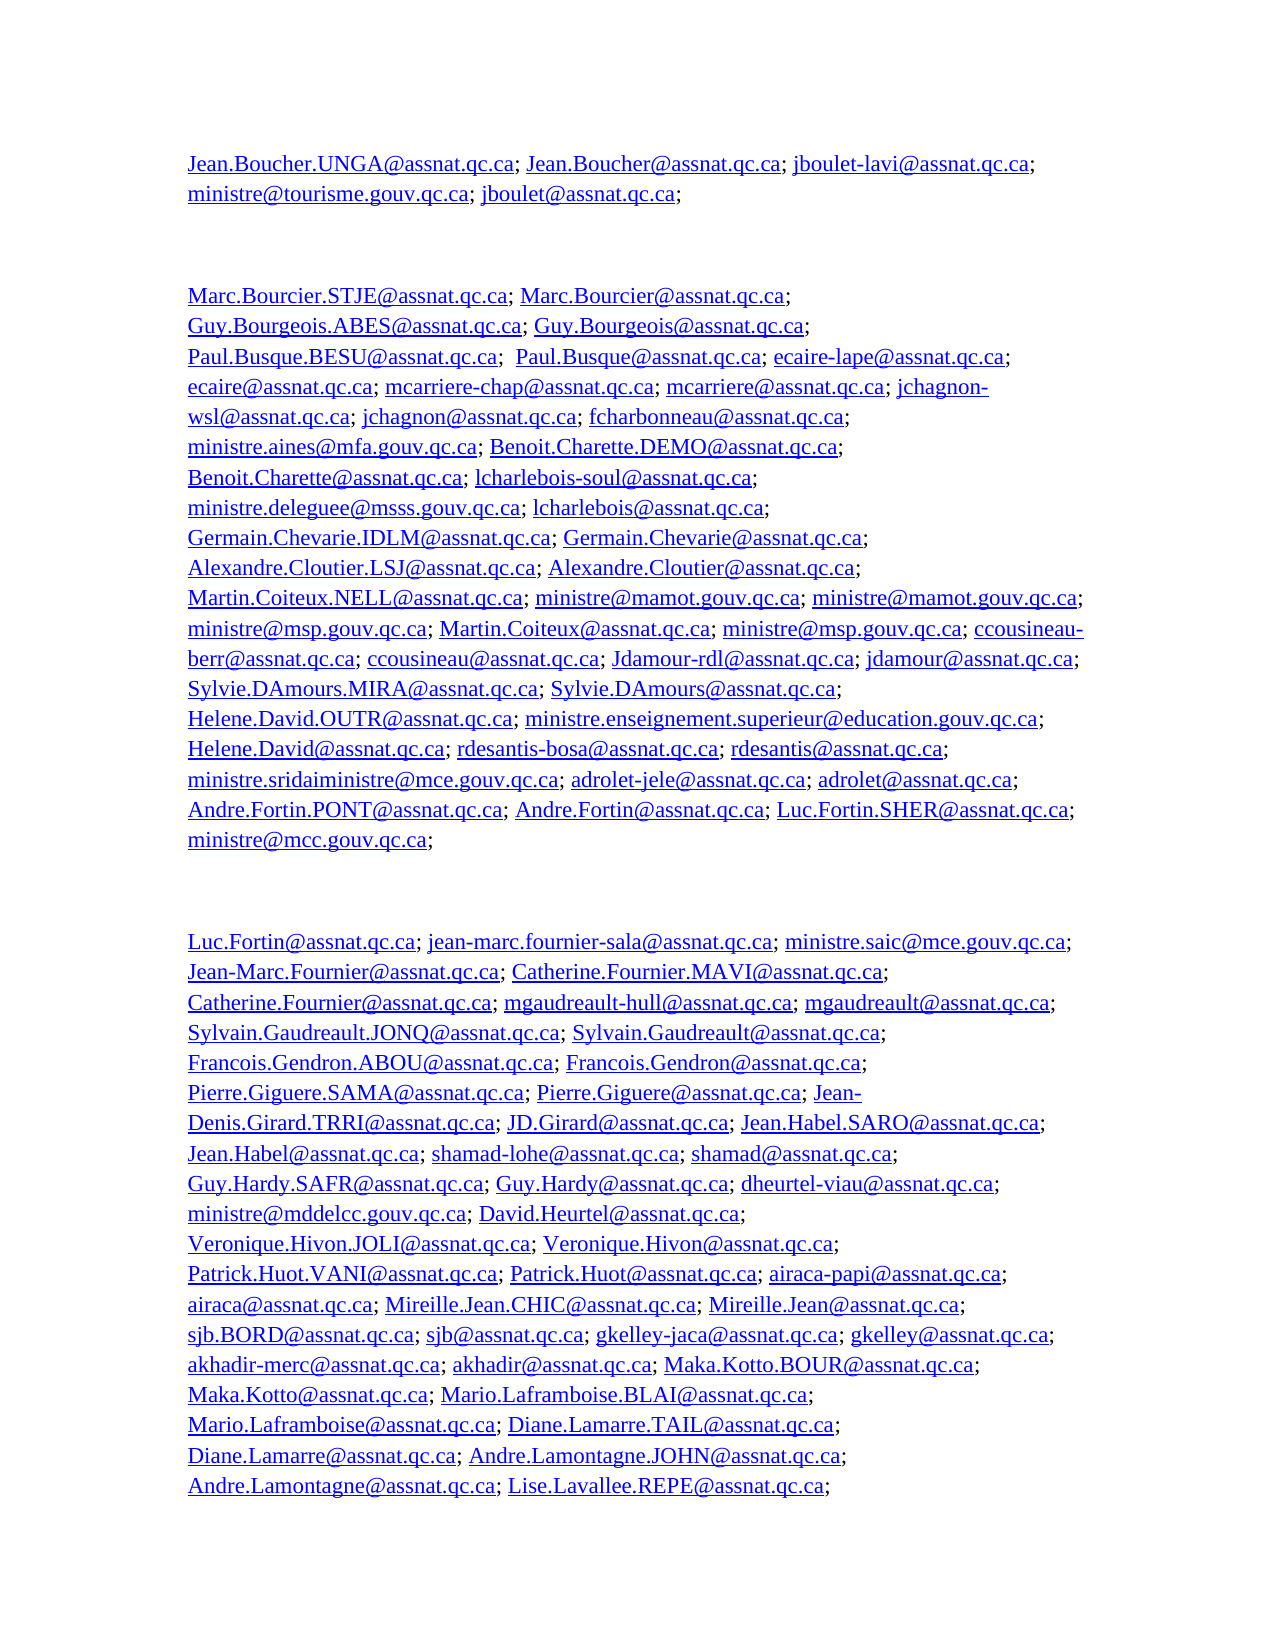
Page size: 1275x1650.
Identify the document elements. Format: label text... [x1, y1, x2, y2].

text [187, 150, 1087, 207]
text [187, 928, 1087, 1498]
text Marc.Bourcier.STJE@assnat.qc.ca; Marc.Bourcier@assnat.qc.ca; Guy.Bourgeois.ABES@assnat.qc.ca; Guy.Bourgeois@assnat.qc.ca; Paul.Busque.BESU@assnat.qc.ca; Paul.Busque@assnat.qc.ca; ecaire-lape@assnat.qc.ca; ecaire@assnat.qc.ca; mcarriere-chap@assnat.qc.ca; mcarriere@assnat.qc.ca; jchagnon-wsl@assnat.qc.ca; jchagnon@assnat.qc.ca; fcharbonneau@assnat.qc.ca; ministre.aines@mfa.gouv.qc.ca; Benoit.Charette.DEMO@assnat.qc.ca; Benoit.Charette@assnat.qc.ca; lcharlebois-soul@assnat.qc.ca; ministre.deleguee@msss.gouv.qc.ca; lcharlebois@assnat.qc.ca; Germain.Chevarie.IDLM@assnat.qc.ca; Germain.Chevarie@assnat.qc.ca; Alexandre.Cloutier.LSJ@assnat.qc.ca; Alexandre.Cloutier@assnat.qc.ca; Martin.Coiteux.NELL@assnat.qc.ca; ministre@mamot.gouv.qc.ca; ministre@mamot.gouv.qc.ca; ministre@msp.gouv.qc.ca; Martin.Coiteux@assnat.qc.ca; ministre@msp.gouv.qc.ca; ccousineau-berr@assnat.qc.ca; ccousineau@assnat.qc.ca; Jdamour-rdl@assnat.qc.ca; jdamour@assnat.qc.ca; Sylvie.DAmours.MIRA@assnat.qc.ca; Sylvie.DAmours@assnat.qc.ca; Helene.David.OUTR@assnat.qc.ca; ministre.enseignement.superieur@education.gouv.qc.ca; Helene.David@assnat.qc.ca; rdesantis-bosa@assnat.qc.ca; rdesantis@assnat.qc.ca; ministre.sridaiministre@mce.gouv.qc.ca; adrolet-jele@assnat.qc.ca; adrolet@assnat.qc.ca; Andre.Fortin.PONT@assnat.qc.ca; Andre.Fortin@assnat.qc.ca; Luc.Fortin.SHER@assnat.qc.ca; ministre@mcc.gouv.qc.ca; [187, 282, 1087, 852]
